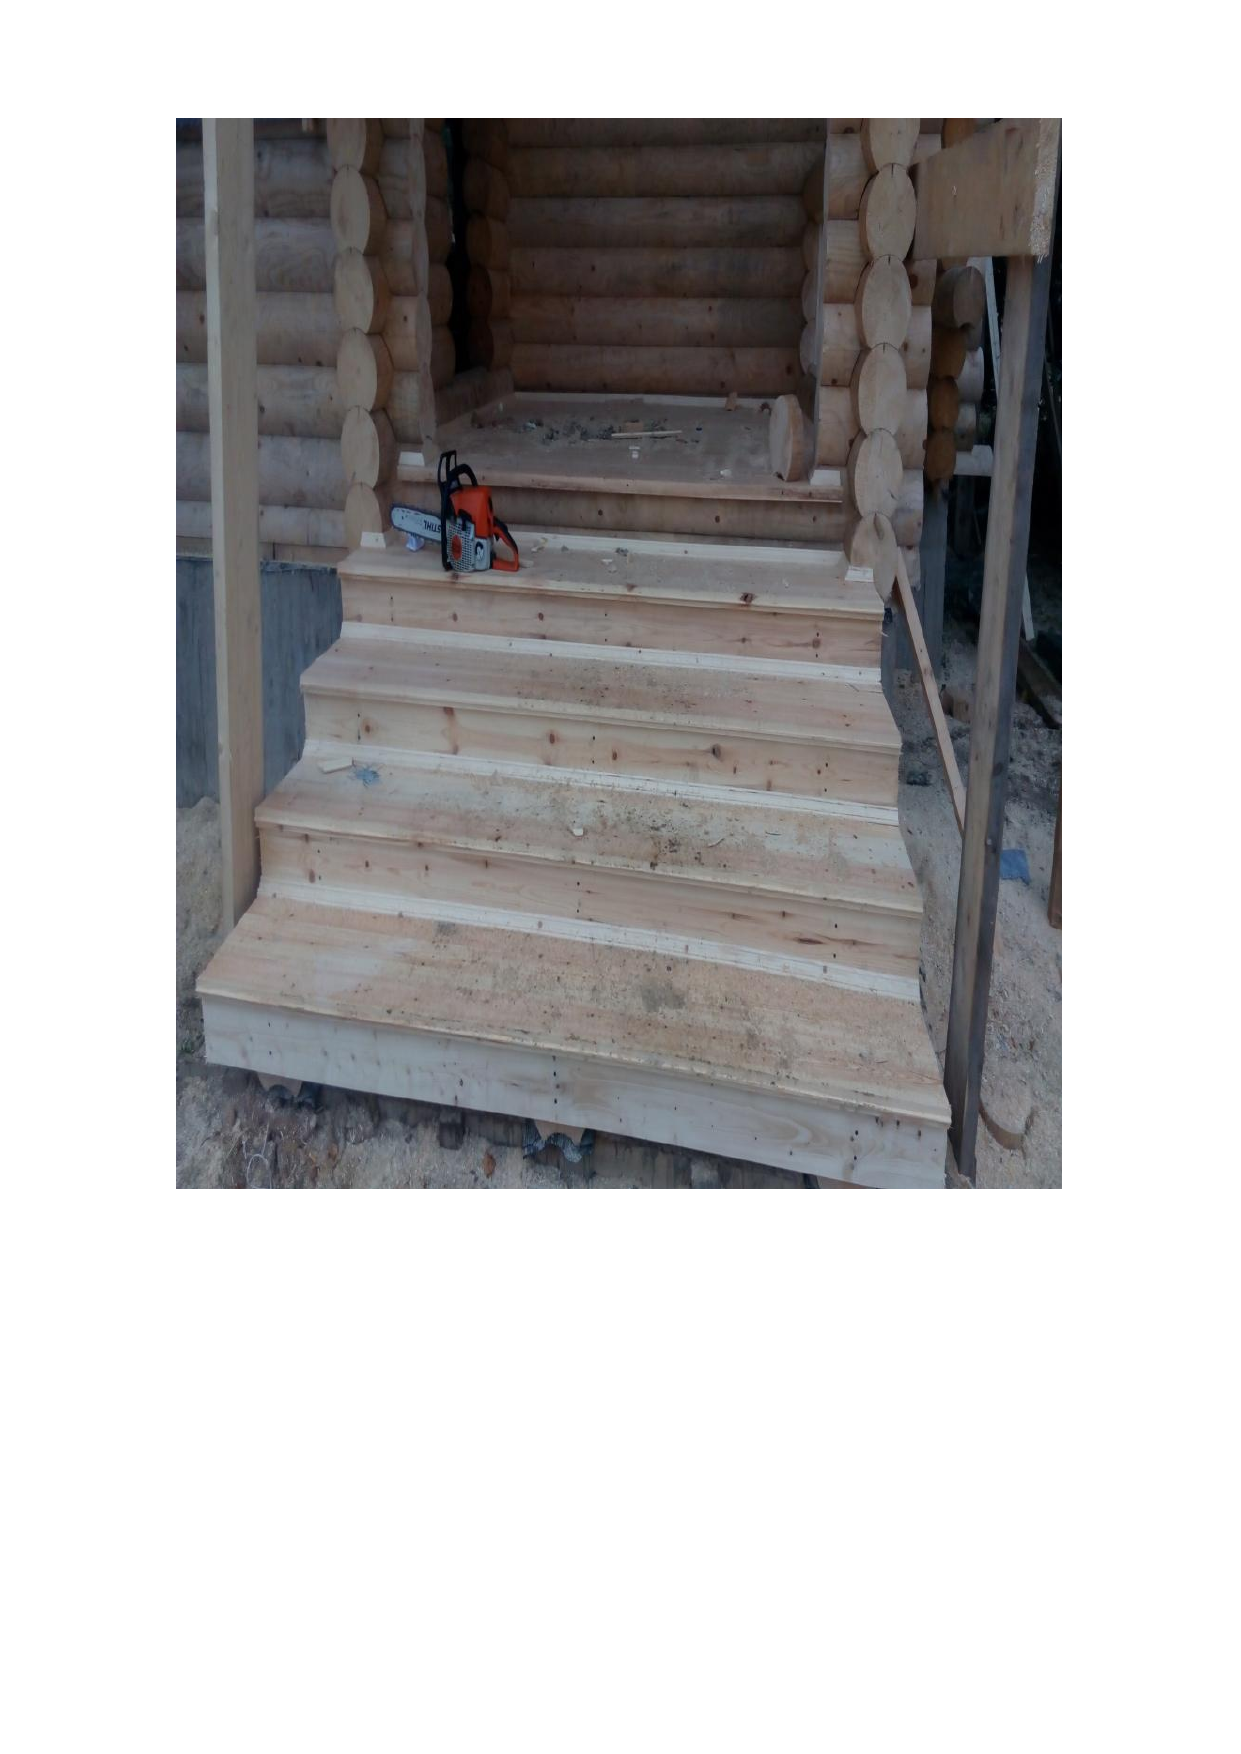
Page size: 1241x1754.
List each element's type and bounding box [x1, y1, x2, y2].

picture [176, 118, 1062, 1189]
